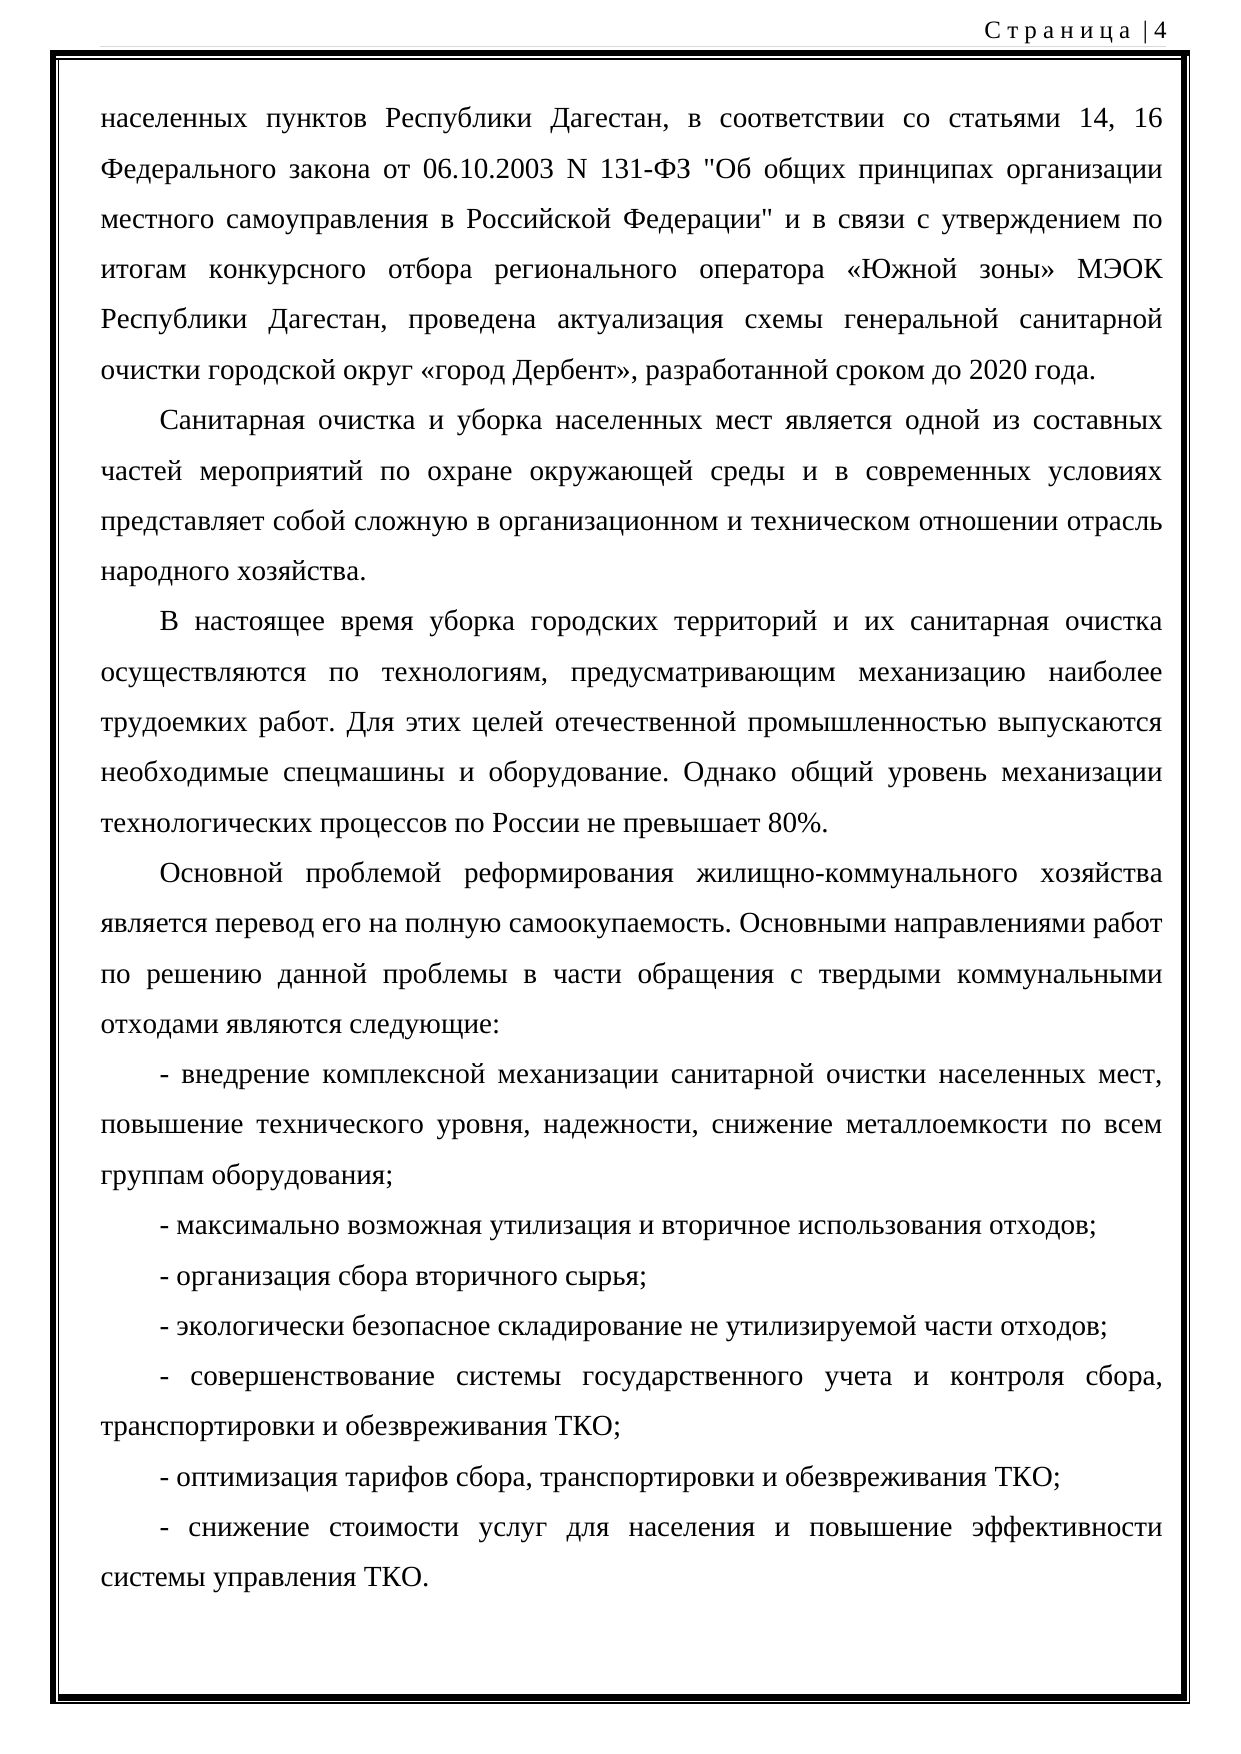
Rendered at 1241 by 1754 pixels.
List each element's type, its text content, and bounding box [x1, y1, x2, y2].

text - максимально возможная утилизация и вторичное использования отходов; [100, 1207, 1163, 1241]
text - оптимизация тарифов сбора, транспортировки и обезвреживания ТКО; [100, 1459, 1163, 1492]
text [100, 100, 1163, 386]
text - снижение стоимости услуг для населения и повышение эффективности системы управления ТКО. [100, 1509, 1163, 1593]
text - совершенствование системы государственного учета и контроля сбора, транспортировки и обезвреживания ТКО; [100, 1358, 1163, 1442]
text Основной проблемой реформирования жилищно-коммунального хозяйства является перевод его на полную самоокупаемость. Основными направлениями работ по решению данной проблемы в части обращения с твердыми коммунальными отходами являются следующие: [100, 855, 1163, 1039]
text - организация сбора вторичного сырья; [100, 1258, 1163, 1291]
text - экологически безопасное складирование не утилизируемой части отходов; [100, 1308, 1163, 1341]
text В настоящее время уборка городских территорий и их санитарная очистка осуществляются по технологиям, предусматривающим механизацию наиболее трудоемких работ. Для этих целей отечественной промышленностью выпускаются необходимые спецмашины и оборудование. Однако общий уровень механизации технологических процессов по России не превышает 80%. [100, 603, 1163, 838]
text - внедрение комплексной механизации санитарной очистки населенных мест, повышение технического уровня, надежности, снижение металлоемкости по всем группам оборудования; [100, 1056, 1163, 1191]
text Санитарная очистка и уборка населенных мест является одной из составных частей мероприятий по охране окружающей среды и в современных условиях представляет собой сложную в организационном и техническом отношении отрасль народного хозяйства. [100, 402, 1163, 587]
